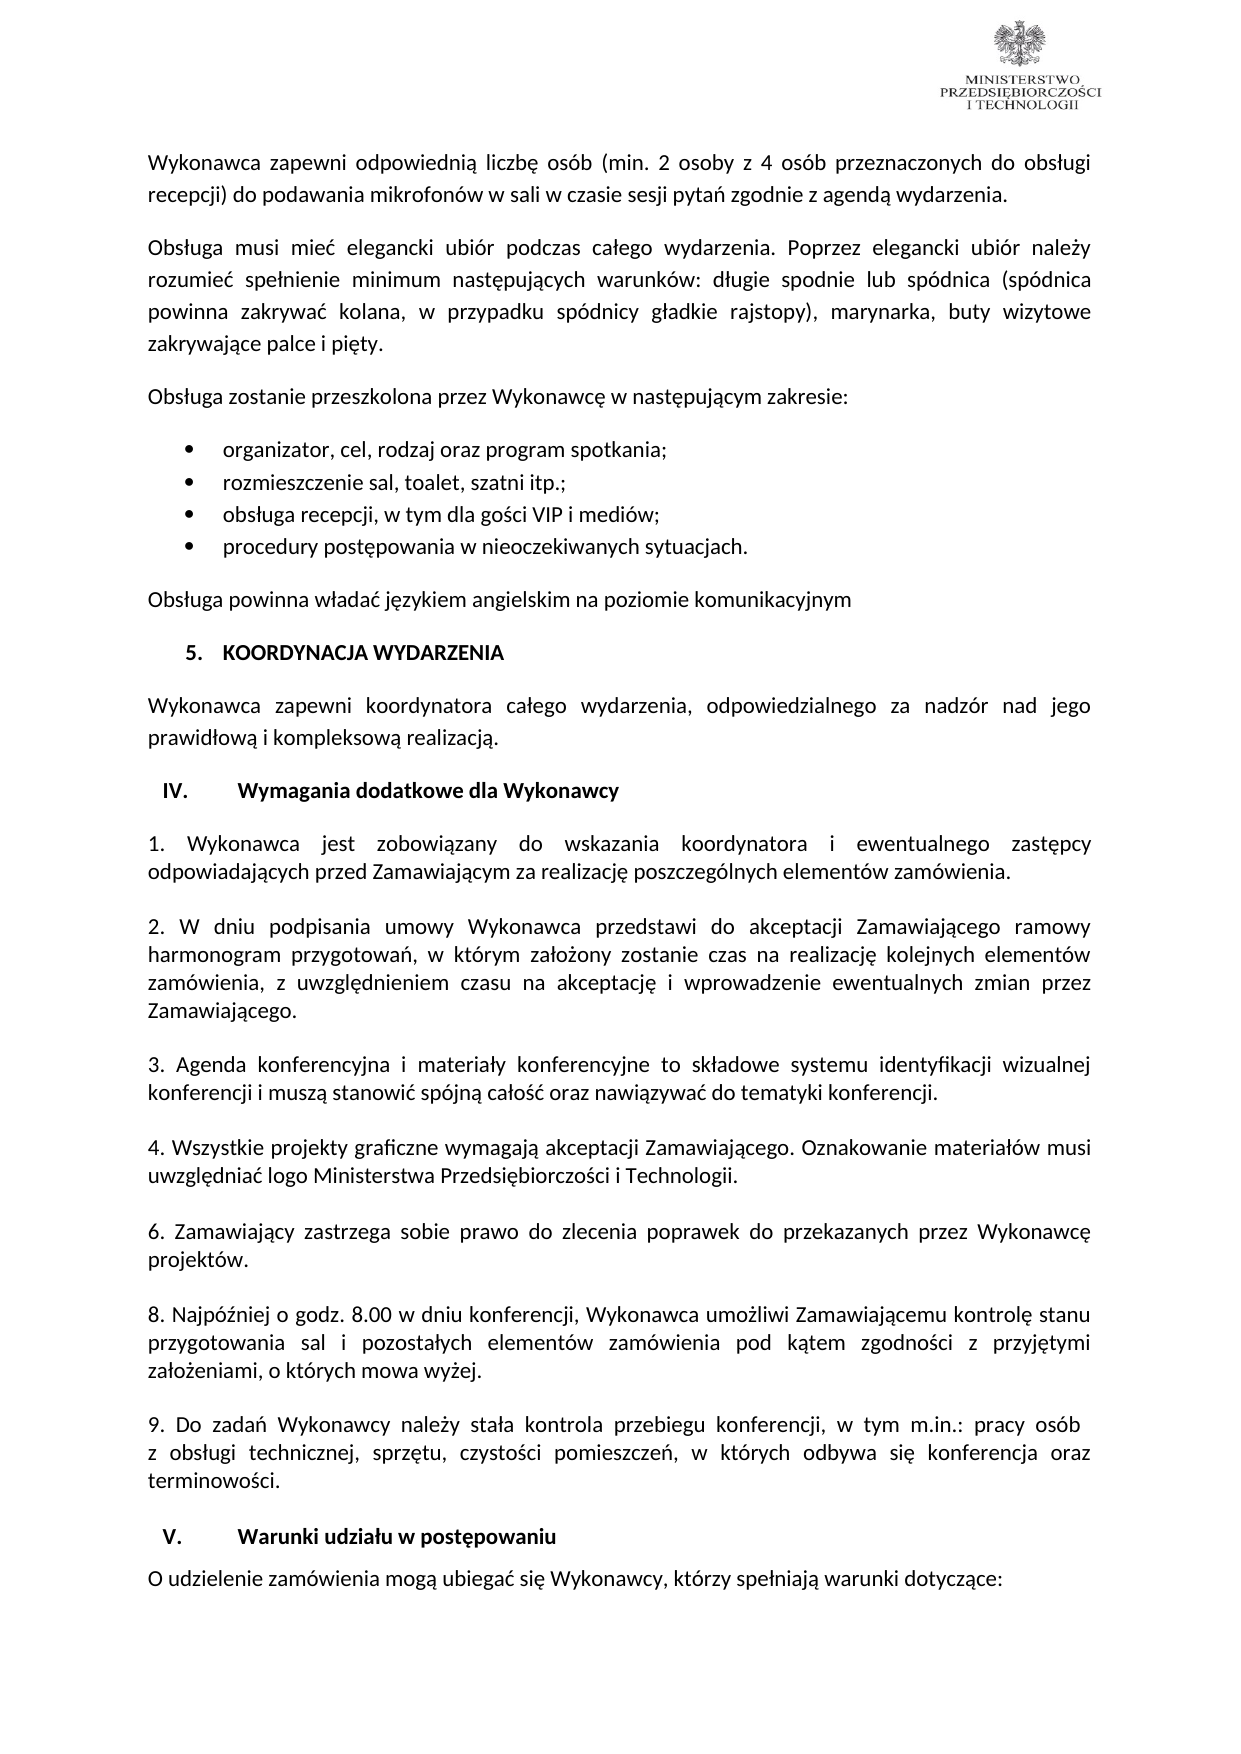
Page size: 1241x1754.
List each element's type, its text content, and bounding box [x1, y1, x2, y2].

text Wykonawca zapewni koordynatora całego wydarzenia, odpowiedzialnego za nadzór nad jego prawidłową i kompleksową realizacją. [148, 691, 1093, 751]
text 2. W dniu podpisania umowy Wykonawca przedstawi do akceptacji Zamawiającego ramowy harmonogram przygotowań, w którym założony zostanie czas na realizację kolejnych elementów zamówienia, z uwzględnieniem czasu na akceptację i wprowadzenie ewentualnych zmian przez Zamawiającego. [148, 912, 1093, 1024]
list organizator, cel, rodzaj oraz program spotkania; [185, 435, 1093, 463]
text Obsługa powinna władać językiem angielskim na poziomie komunikacyjnym [148, 585, 1093, 613]
text Obsługa zostanie przeszkolona przez Wykonawcę w następującym zakresie: [148, 382, 1093, 410]
text 3. Agenda konferencyjna i materiały konferencyjne to składowe systemu identyfikacji wizualnej konferencji i muszą stanowić spójną całość oraz nawiązywać do tematyki konferencji. [148, 1051, 1093, 1107]
list rozmieszczenie sal, toalet, szatni itp.; [185, 468, 1093, 496]
text 8. Najpóźniej o godz. 8.00 w dniu konferencji, Wykonawca umożliwi Zamawiającemu kontrolę stanu przygotowania sal i pozostałych elementów zamówienia pod kątem zgodności z przyjętymi założeniami, o których mowa wyżej. [148, 1300, 1093, 1384]
list Wymagania dodatkowe dla Wykonawcy [162, 776, 1093, 804]
text 6. Zamawiający zastrzega sobie prawo do zlecenia poprawek do przekazanych przez Wykonawcę projektów. [148, 1217, 1093, 1273]
list obsługa recepcji, w tym dla gości VIP i mediów; [185, 500, 1093, 528]
text O udzielenie zamówienia mogą ubiegać się Wykonawcy, którzy spełniają warunki dotyczące: [148, 1564, 1093, 1592]
text Obsługa musi mieć elegancki ubiór podczas całego wydarzenia. Poprzez elegancki ubiór należy rozumieć spełnienie minimum następujących warunków: długie spodnie lub spódnica (spódnica powinna zakrywać kolana, w przypadku spódnicy gładkie rajstopy), marynarka, buty wizytowe zakrywające palce i pięty. [148, 233, 1093, 357]
text 4. Wszystkie projekty graficzne wymagają akceptacji Zamawiającego. Oznakowanie materiałów musi uwzględniać logo Ministerstwa Przedsiębiorczości i Technologii. [148, 1133, 1093, 1189]
text Wykonawca zapewni odpowiednią liczbę osób (min. 2 osoby z 4 osób przeznaczonych do obsługi recepcji) do podawania mikrofonów w sali w czasie sesji pytań zgodnie z agendą wydarzenia. [148, 148, 1093, 208]
text 9. Do zadań Wykonawcy należy stała kontrola przebiegu konferencji, w tym m.in.: pracy osób z obsługi technicznej, sprzętu, czystości pomieszczeń, w których odbywa się konferencja oraz terminowości. [148, 1410, 1093, 1494]
picture [913, 0, 1124, 157]
list KOORDYNACJA WYDARZENIA [185, 638, 1093, 666]
list procedury postępowania w nieoczekiwanych sytuacjach. [185, 532, 1093, 560]
text 1. Wykonawca jest zobowiązany do wskazania koordynatora i ewentualnego zastępcy odpowiadających przed Zamawiającym za realizację poszczególnych elementów zamówienia. [148, 829, 1093, 885]
list Warunki udziału w postępowaniu [162, 1522, 1093, 1551]
